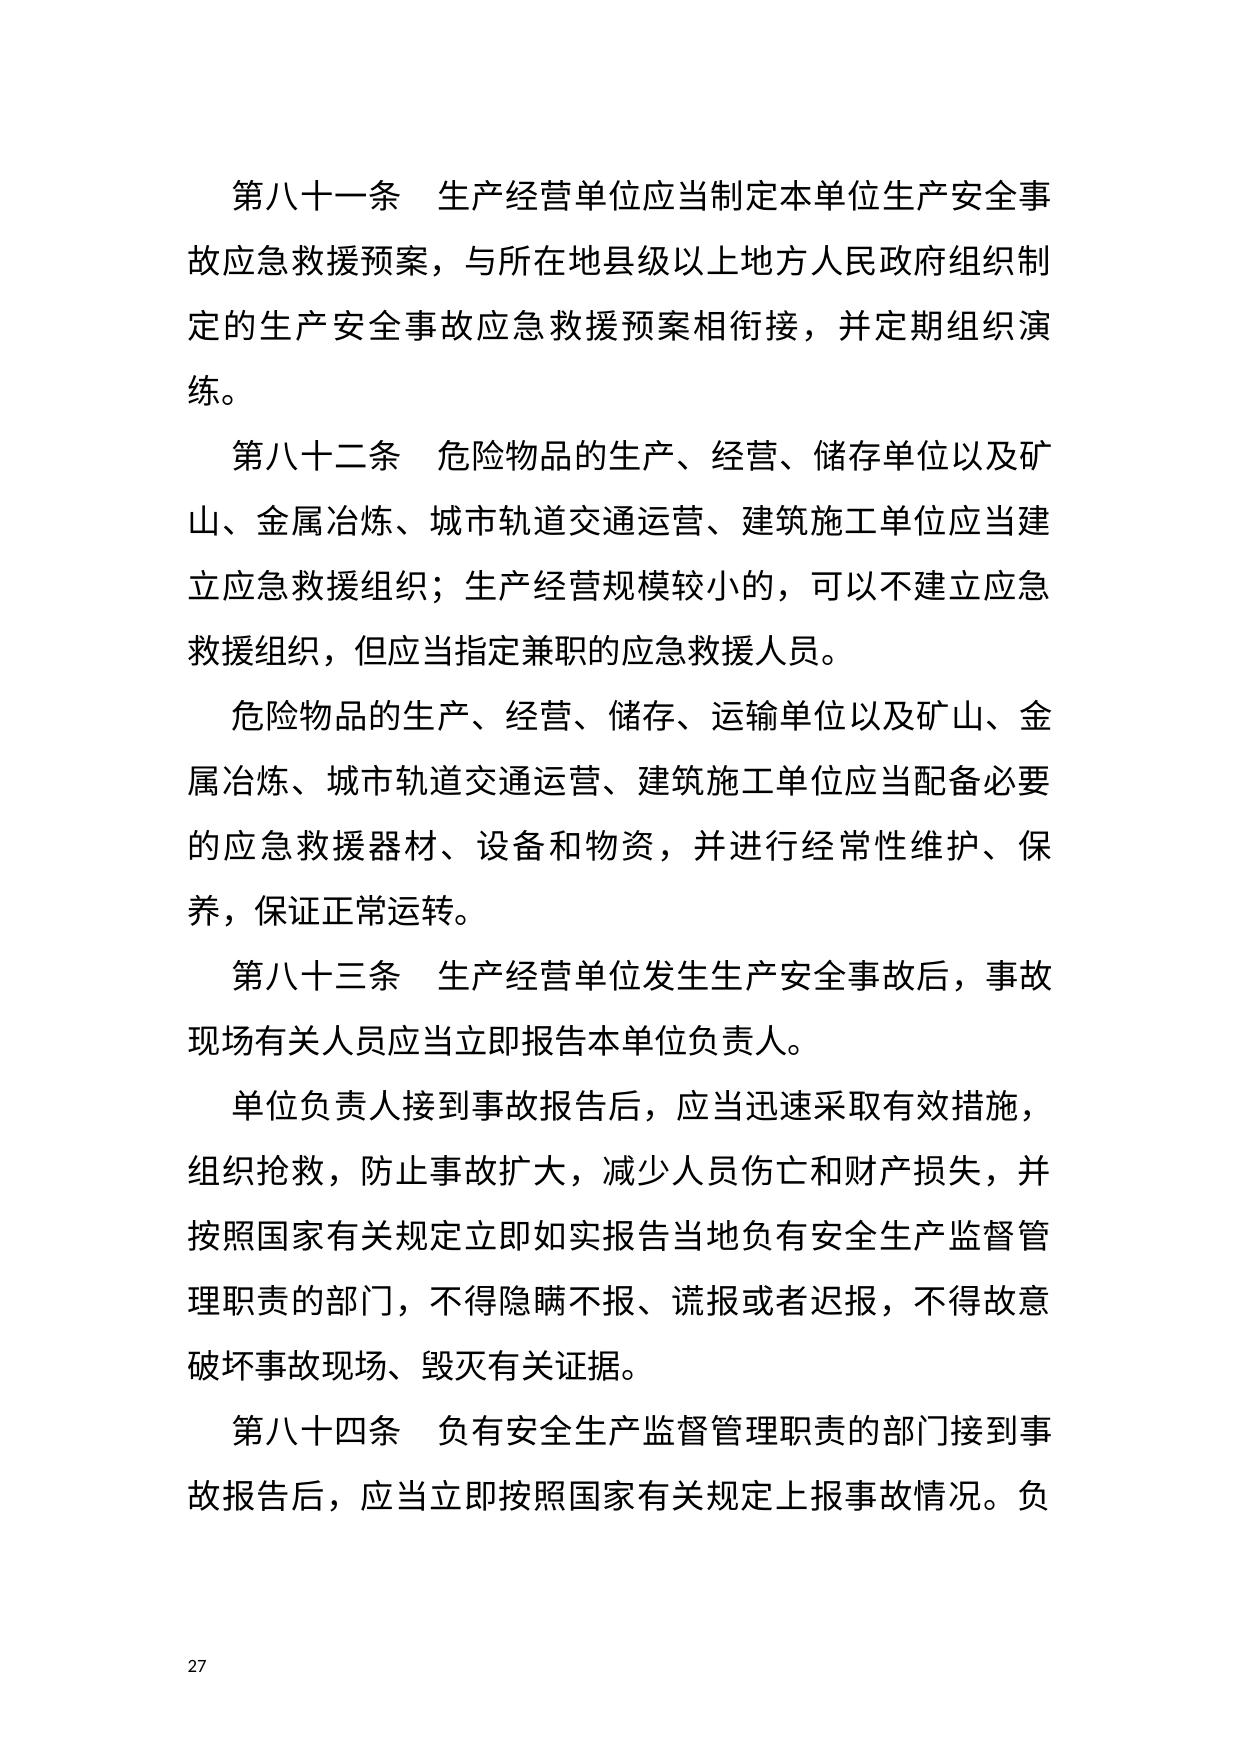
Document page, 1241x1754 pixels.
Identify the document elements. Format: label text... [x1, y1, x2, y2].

text 第八十一条 生产经营单位应当制定本单位生产安全事故应急救援预案，与所在地县级以上地方人民政府组织制定的生产安全事故应急救援预案相衔接，并定期组织演练。 [187, 162, 1053, 422]
text 第八十二条 危险物品的生产、经营、储存单位以及矿山、金属冶炼、城市轨道交通运营、建筑施工单位应当建立应急救援组织；生产经营规模较小的，可以不建立应急救援组织，但应当指定兼职的应急救援人员。 [187, 422, 1053, 682]
text 单位负责人接到事故报告后，应当迅速采取有效措施，组织抢救，防止事故扩大，减少人员伤亡和财产损失，并按照国家有关规定立即如实报告当地负有安全生产监督管理职责的部门，不得隐瞒不报、谎报或者迟报，不得故意破坏事故现场、毁灭有关证据。 [187, 1072, 1053, 1397]
text 第八十三条 生产经营单位发生生产安全事故后，事故现场有关人员应当立即报告本单位负责人。 [187, 942, 1053, 1072]
text 危险物品的生产、经营、储存、运输单位以及矿山、金属冶炼、城市轨道交通运营、建筑施工单位应当配备必要的应急救援器材、设备和物资，并进行经常性维护、保养，保证正常运转。 [187, 682, 1053, 942]
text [187, 1397, 1053, 1527]
